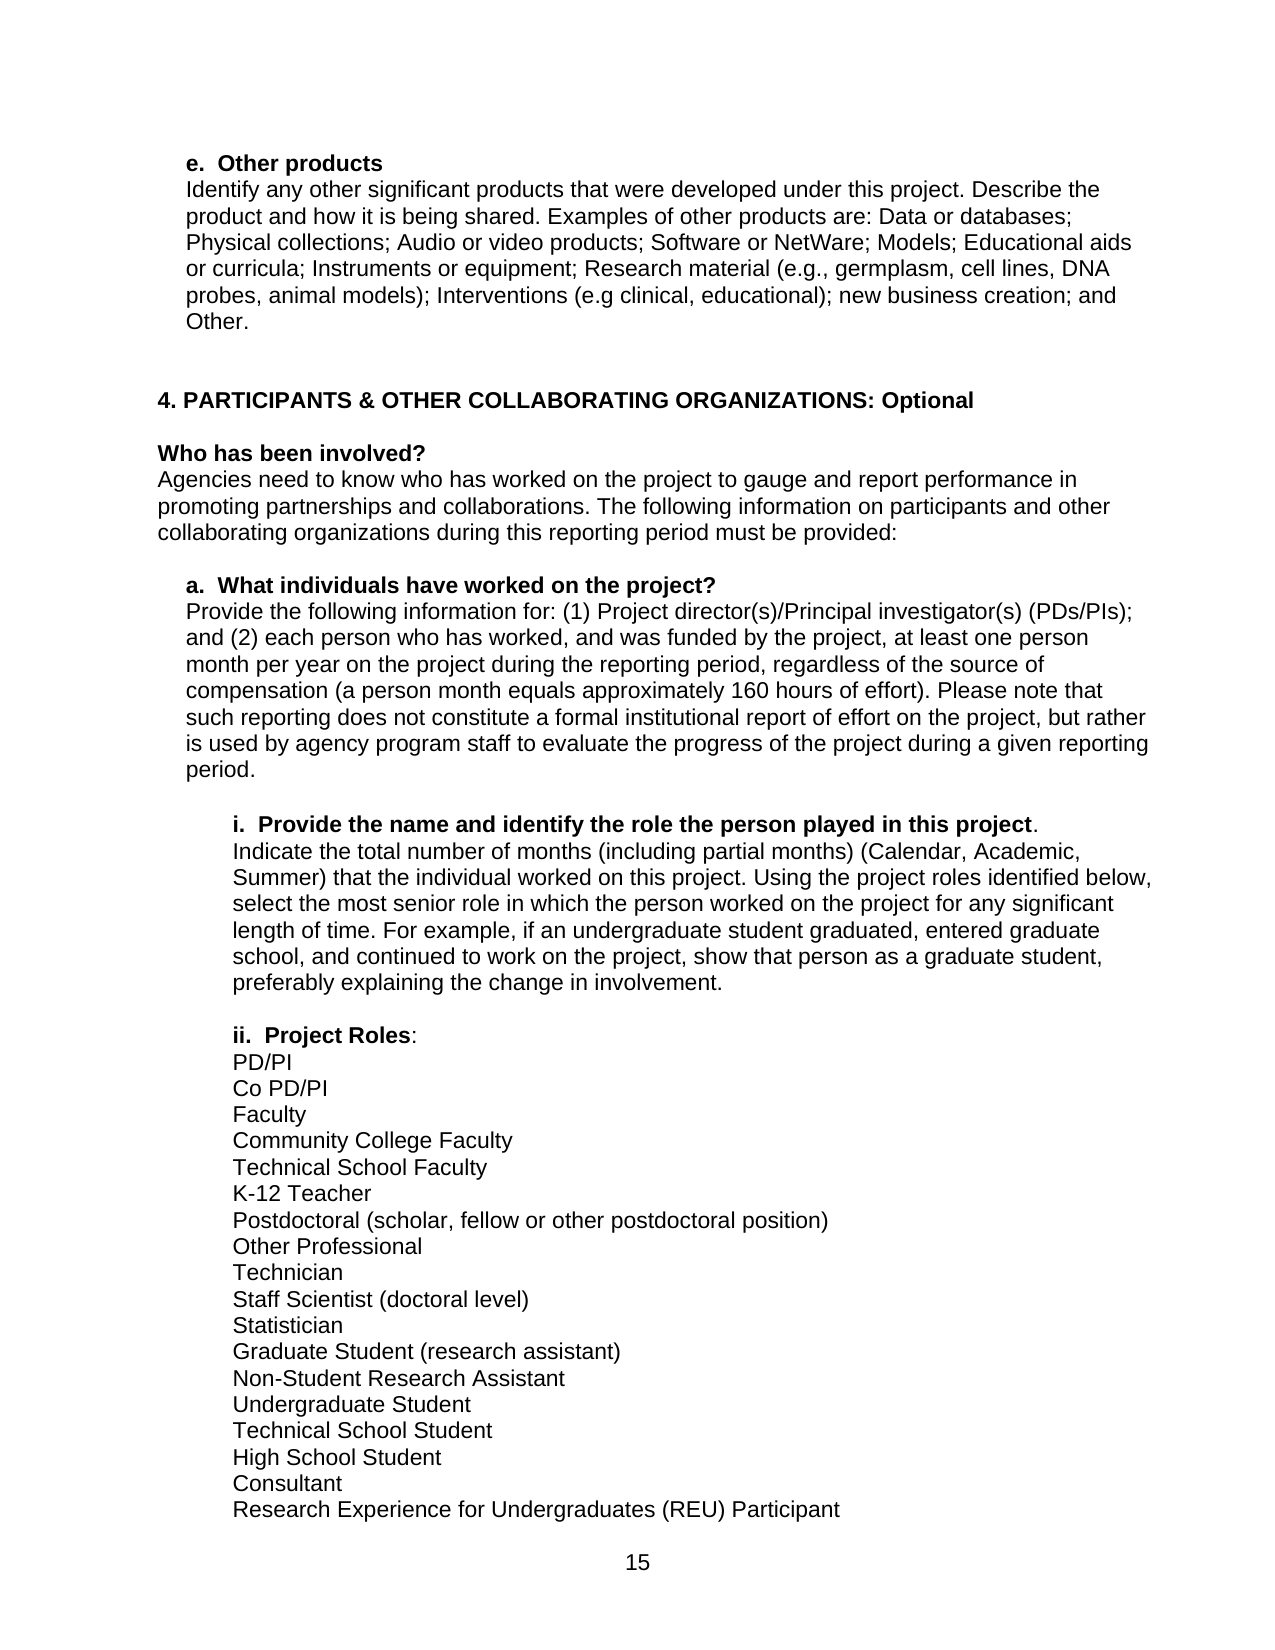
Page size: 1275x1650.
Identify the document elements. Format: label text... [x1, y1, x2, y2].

text Provide the following information for: (1) Project director(s)/Principal investigator(s) (PDs/PIs); [186, 598, 1155, 624]
text Technical School Faculty [232, 1154, 1155, 1180]
text Postdoctoral (scholar, fellow or other postdoctoral position) [232, 1207, 1155, 1233]
text Co PD/PI [232, 1075, 1155, 1101]
text Graduate Student (research assistant) [232, 1338, 1155, 1365]
text Other Professional [232, 1233, 1155, 1259]
text Indicate the total number of months (including partial months) (Calendar, Academic, Summer) that the individual worked on this project. Using the project roles identified below, select the most senior role in which the person worked on the project for any significant length of time. For example, if an undergraduate student graduated, entered graduate school, and continued to work on the project, show that person as a graduate student, preferably explaining the change in involvement. [232, 838, 1155, 996]
text High School Student [232, 1444, 1155, 1470]
text 4. PARTICIPANTS & OTHER COLLABORATING ORGANIZATIONS: Optional [157, 387, 1155, 413]
text i. Provide the name and identify the role the person played in this project. [232, 811, 1155, 838]
text ii. Project Roles: [232, 1022, 1155, 1048]
text Research Experience for Undergraduates (REU) Participant [232, 1496, 1155, 1523]
text Faculty [232, 1101, 1155, 1127]
text a. What individuals have worked on the project? [186, 572, 1155, 598]
text Community College Faculty [232, 1127, 1155, 1154]
text Agencies need to know who has worked on the project to gauge and report performance in [157, 466, 1155, 493]
text Technical School Student [232, 1417, 1155, 1444]
text product and how it is being shared. Examples of other products are: Data or databases; Physical collections; Audio or video products; Software or NetWare; Models; Educational aids or curricula; Instruments or equipment; Research material (e.g., germplasm, cell lines, DNA probes, animal models); Interventions (e.g clinical, educational); new business creation; and Other. [186, 203, 1155, 334]
text Statistician [232, 1312, 1155, 1338]
text Staff Scientist (doctoral level) [232, 1286, 1155, 1312]
text K-12 Teacher [232, 1180, 1155, 1207]
text promoting partnerships and collaborations. The following information on participants and other collaborating organizations during this reporting period must be provided: [157, 493, 1155, 545]
text PD/PI [232, 1048, 1155, 1075]
text Consultant [232, 1470, 1155, 1496]
text Who has been involved? [157, 440, 1155, 466]
text Non-Student Research Assistant [232, 1365, 1155, 1391]
text Undergraduate Student [232, 1391, 1155, 1417]
text Technician [232, 1259, 1155, 1286]
text e. Other products [186, 150, 1155, 176]
text Identify any other significant products that were developed under this project. Describe the [186, 176, 1155, 203]
text and (2) each person who has worked, and was funded by the project, at least one person month per year on the project during the reporting period, regardless of the source of compensation (a person month equals approximately 160 hours of effort). Please note that such reporting does not constitute a formal institutional report of effort on the project, but rather is used by agency program staff to evaluate the progress of the project during a given reporting period. [186, 624, 1155, 782]
